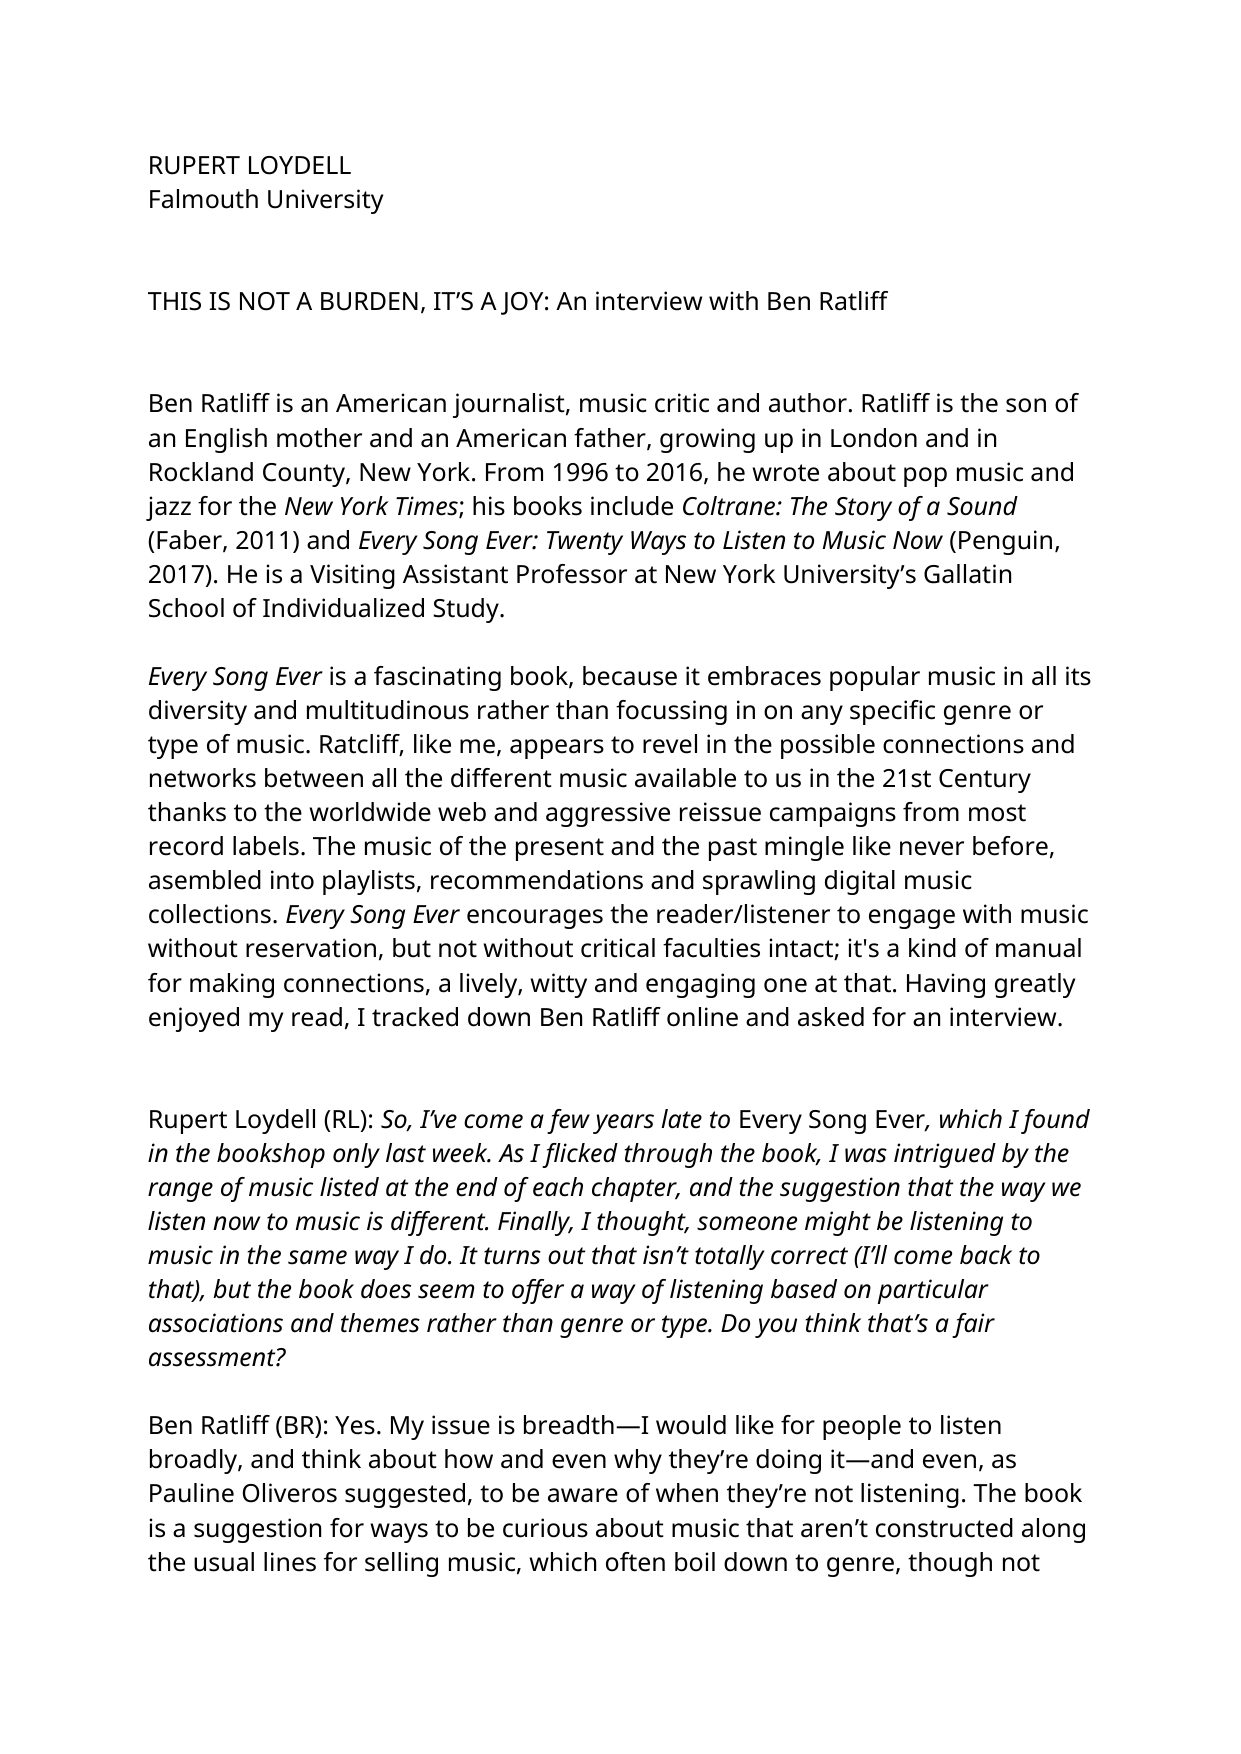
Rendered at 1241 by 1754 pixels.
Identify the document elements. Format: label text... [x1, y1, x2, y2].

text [148, 1408, 1092, 1578]
text Rupert Loydell (RL): So, I’ve come a few years late to Every Song Ever, which I found in the bookshop only last week. As I flicked through the book, I was intrigued by the range of music listed at the end of each chapter, and the suggestion that the way we listen now to music is different. Finally, I thought, someone might be listening to music in the same way I do. It turns out that isn’t totally correct (I’ll come back to that), but the book does seem to offer a way of listening based on particular associations and themes rather than genre or type. Do you think that’s a fair assessment? [148, 1101, 1092, 1374]
text THIS IS NOT A BURDEN, IT’S A JOY: An interview with Ben Ratliff [148, 284, 1092, 318]
text Ben Ratliff is an American journalist, music critic and author. Ratliff is the son of an English mother and an American father, growing up in London and in Rockland County, New York. From 1996 to 2016, he wrote about pop music and jazz for the New York Times; his books include Coltrane: The Story of a Sound (Faber, 2011) and Every Song Ever: Twenty Ways to Listen to Music Now (Penguin, 2017). He is a Visiting Assistant Professor at New York University’s Gallatin School of Individualized Study. [148, 386, 1092, 624]
text RUPERT LOYDELL [148, 148, 1092, 182]
text Every Song Ever is a fascinating book, because it embraces popular music in all its diversity and multitudinous rather than focussing in on any specific genre or type of music. Ratcliff, like me, appears to revel in the possible connections and networks between all the different music available to us in the 21st Century thanks to the worldwide web and aggressive reissue campaigns from most record labels. The music of the present and the past mingle like never before, asembled into playlists, recommendations and sprawling digital music collections. Every Song Ever encourages the reader/listener to engage with music without reservation, but not without critical faculties intact; it's a kind of manual for making connections, a lively, witty and engaging one at that. Having greatly enjoyed my read, I tracked down Ben Ratliff online and asked for an interview. [148, 659, 1092, 1033]
text Falmouth University [148, 182, 1092, 216]
